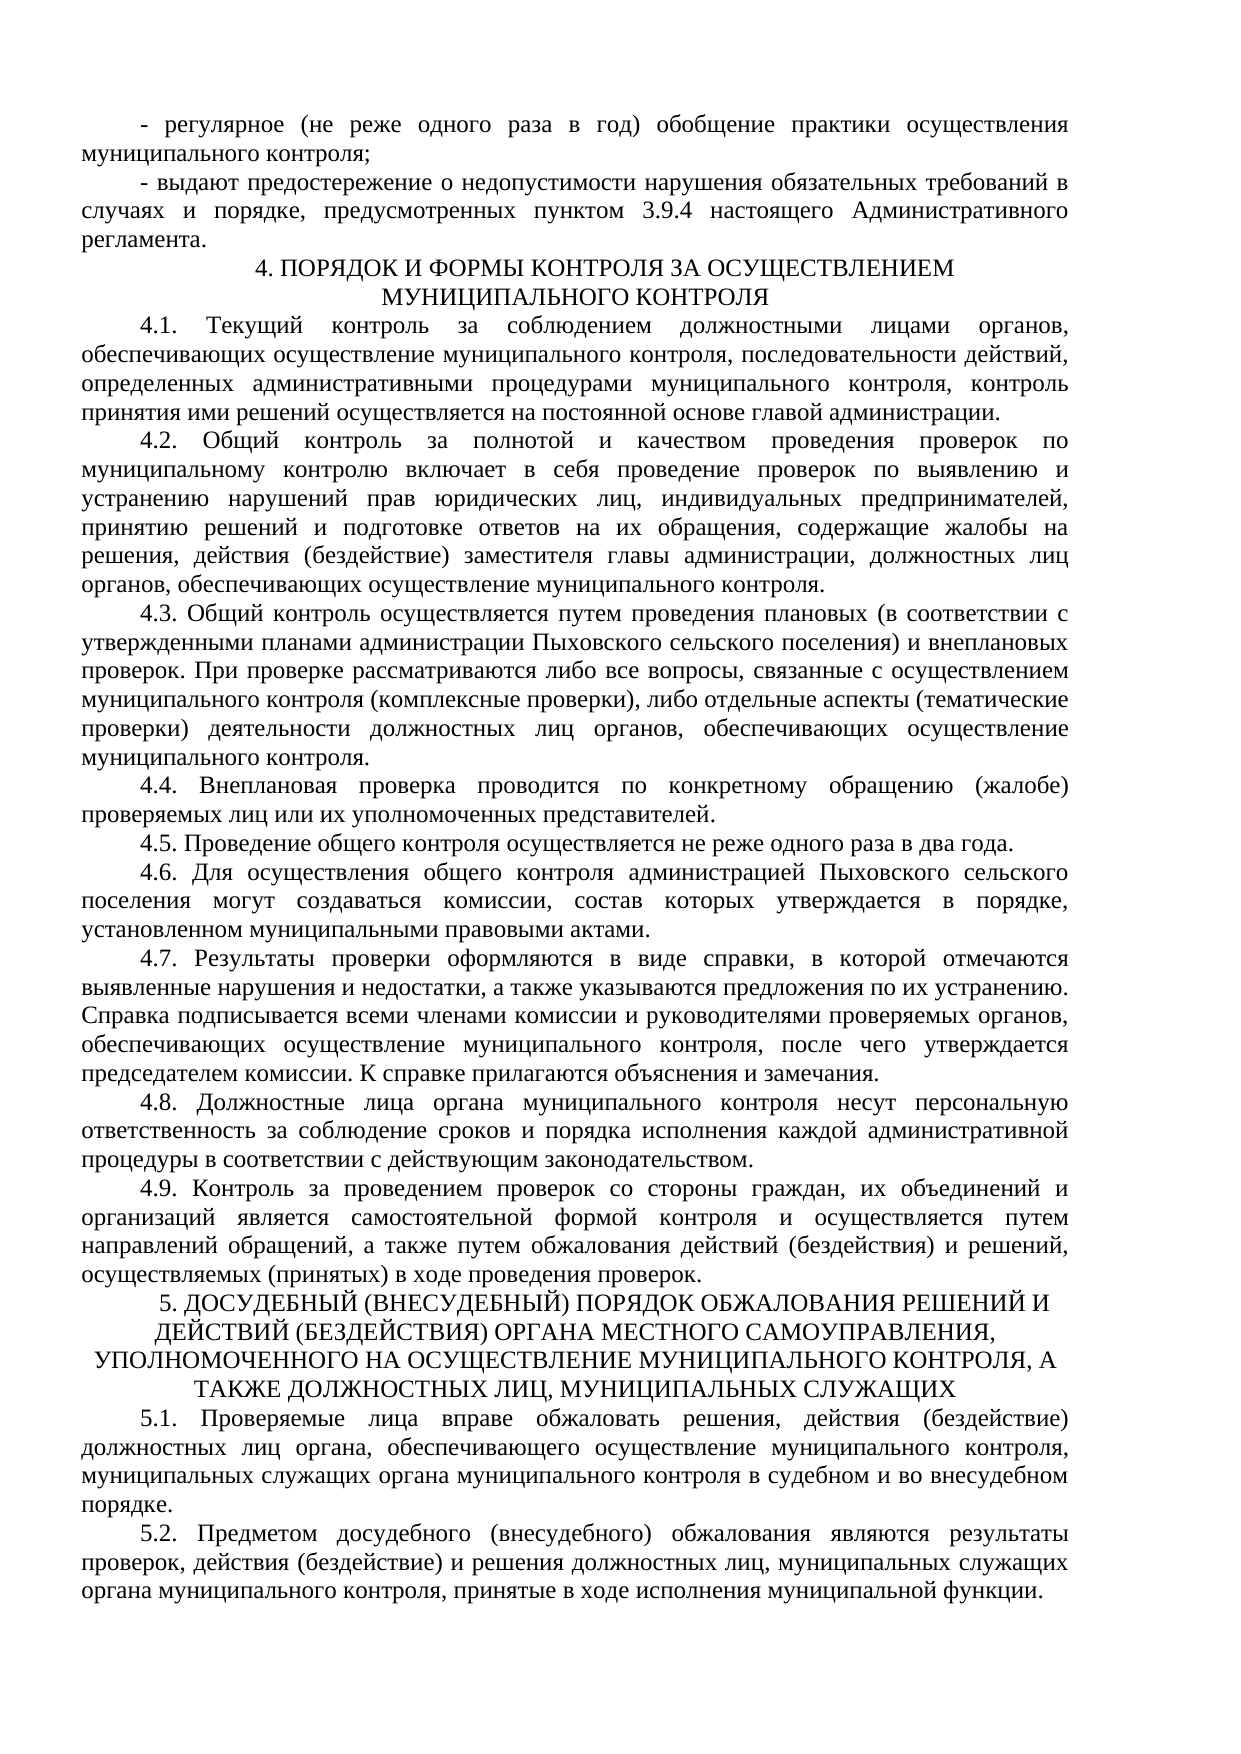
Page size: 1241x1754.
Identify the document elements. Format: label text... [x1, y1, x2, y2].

text 4.3. Общий контроль осуществляется путем проведения плановых (в соответствии с утвержденными планами администрации Пыховского сельского поселения) и внеплановых проверок. При проверке рассматриваются либо все вопросы, связанные с осуществлением муниципального контроля (комплексные проверки), либо отдельные аспекты (тематические проверки) деятельности должностных лиц органов, обеспечивающих осуществление муниципального контроля. [81, 598, 1069, 771]
text 5.1. Проверяемые лица вправе обжаловать решения, действия (бездействие) должностных лиц органа, обеспечивающего осуществление муниципального контроля, муниципальных служащих органа муниципального контроля в судебном и во внесудебном порядке. [81, 1403, 1069, 1518]
text 4.7. Результаты проверки оформляются в виде справки, в которой отмечаются выявленные нарушения и недостатки, а также указываются предложения по их устранению. Справка подписывается всеми членами комиссии и руководителями проверяемых органов, обеспечивающих осуществление муниципального контроля, после чего утверждается председателем комиссии. К справке прилагаются объяснения и замечания. [81, 943, 1069, 1087]
text - регулярное (не реже одного раза в год) обобщение практики осуществления муниципального контроля; [81, 109, 1069, 167]
text 4.6. Для осуществления общего контроля администрацией Пыховского сельского поселения могут создаваться комиссии, состав которых утверждается в порядке, установленном муниципальными правовыми актами. [81, 857, 1069, 943]
text 4.2. Общий контроль за полнотой и качеством проведения проверок по муниципальному контролю включает в себя проведение проверок по выявлению и устранению нарушений прав юридических лиц, индивидуальных предпринимателей, принятию решений и подготовке ответов на их обращения, содержащие жалобы на решения, действия (бездействие) заместителя главы администрации, должностных лиц органов, обеспечивающих осуществление муниципального контроля. [81, 426, 1069, 598]
text - выдают предостережение о недопустимости нарушения обязательных требований в случаях и порядке, предусмотренных пунктом 3.9.4 настоящего Административного регламента. [81, 167, 1069, 253]
text 4.4. Внеплановая проверка проводится по конкретному обращению (жалобе) проверяемых лиц или их уполномоченных представителей. [81, 771, 1069, 828]
text 4.1. Текущий контроль за соблюдением должностными лицами органов, обеспечивающих осуществление муниципального контроля, последовательности действий, определенных административными процедурами муниципального контроля, контроль принятия ими решений осуществляется на постоянной основе главой администрации. [81, 311, 1069, 426]
text 4.8. Должностные лица органа муниципального контроля несут персональную ответственность за соблюдение сроков и порядка исполнения каждой административной процедуры в соответствии с действующим законодательством. [81, 1087, 1069, 1173]
text 4.9. Контроль за проведением проверок со стороны граждан, их объединений и организаций является самостоятельной формой контроля и осуществляется путем направлений обращений, а также путем обжалования действий (бездействия) и решений, осуществляемых (принятых) в ходе проведения проверок. [81, 1173, 1069, 1288]
text 5. ДОСУДЕБНЫЙ (ВНЕСУДЕБНЫЙ) ПОРЯДОК ОБЖАЛОВАНИЯ РЕШЕНИЙ И ДЕЙСТВИЙ (БЕЗДЕЙСТВИЯ) ОРГАНА МЕСТНОГО САМОУПРАВЛЕНИЯ, УПОЛНОМОЧЕННОГО НА ОСУЩЕСТВЛЕНИЕ МУНИЦИПАЛЬНОГО КОНТРОЛЯ, А ТАКЖЕ ДОЛЖНОСТНЫХ ЛИЦ, МУНИЦИПАЛЬНЫХ СЛУЖАЩИХ [81, 1288, 1069, 1403]
text 5.2. Предметом досудебного (внесудебного) обжалования являются результаты проверок, действия (бездействие) и решения должностных лиц, муниципальных служащих органа муниципального контроля, принятые в ходе исполнения муниципальной функции. [81, 1518, 1069, 1604]
text 4. ПОРЯДОК И ФОРМЫ КОНТРОЛЯ ЗА ОСУЩЕСТВЛЕНИЕМ МУНИЦИПАЛЬНОГО КОНТРОЛЯ [81, 253, 1069, 311]
text 4.5. Проведение общего контроля осуществляется не реже одного раза в два года. [81, 828, 1069, 857]
